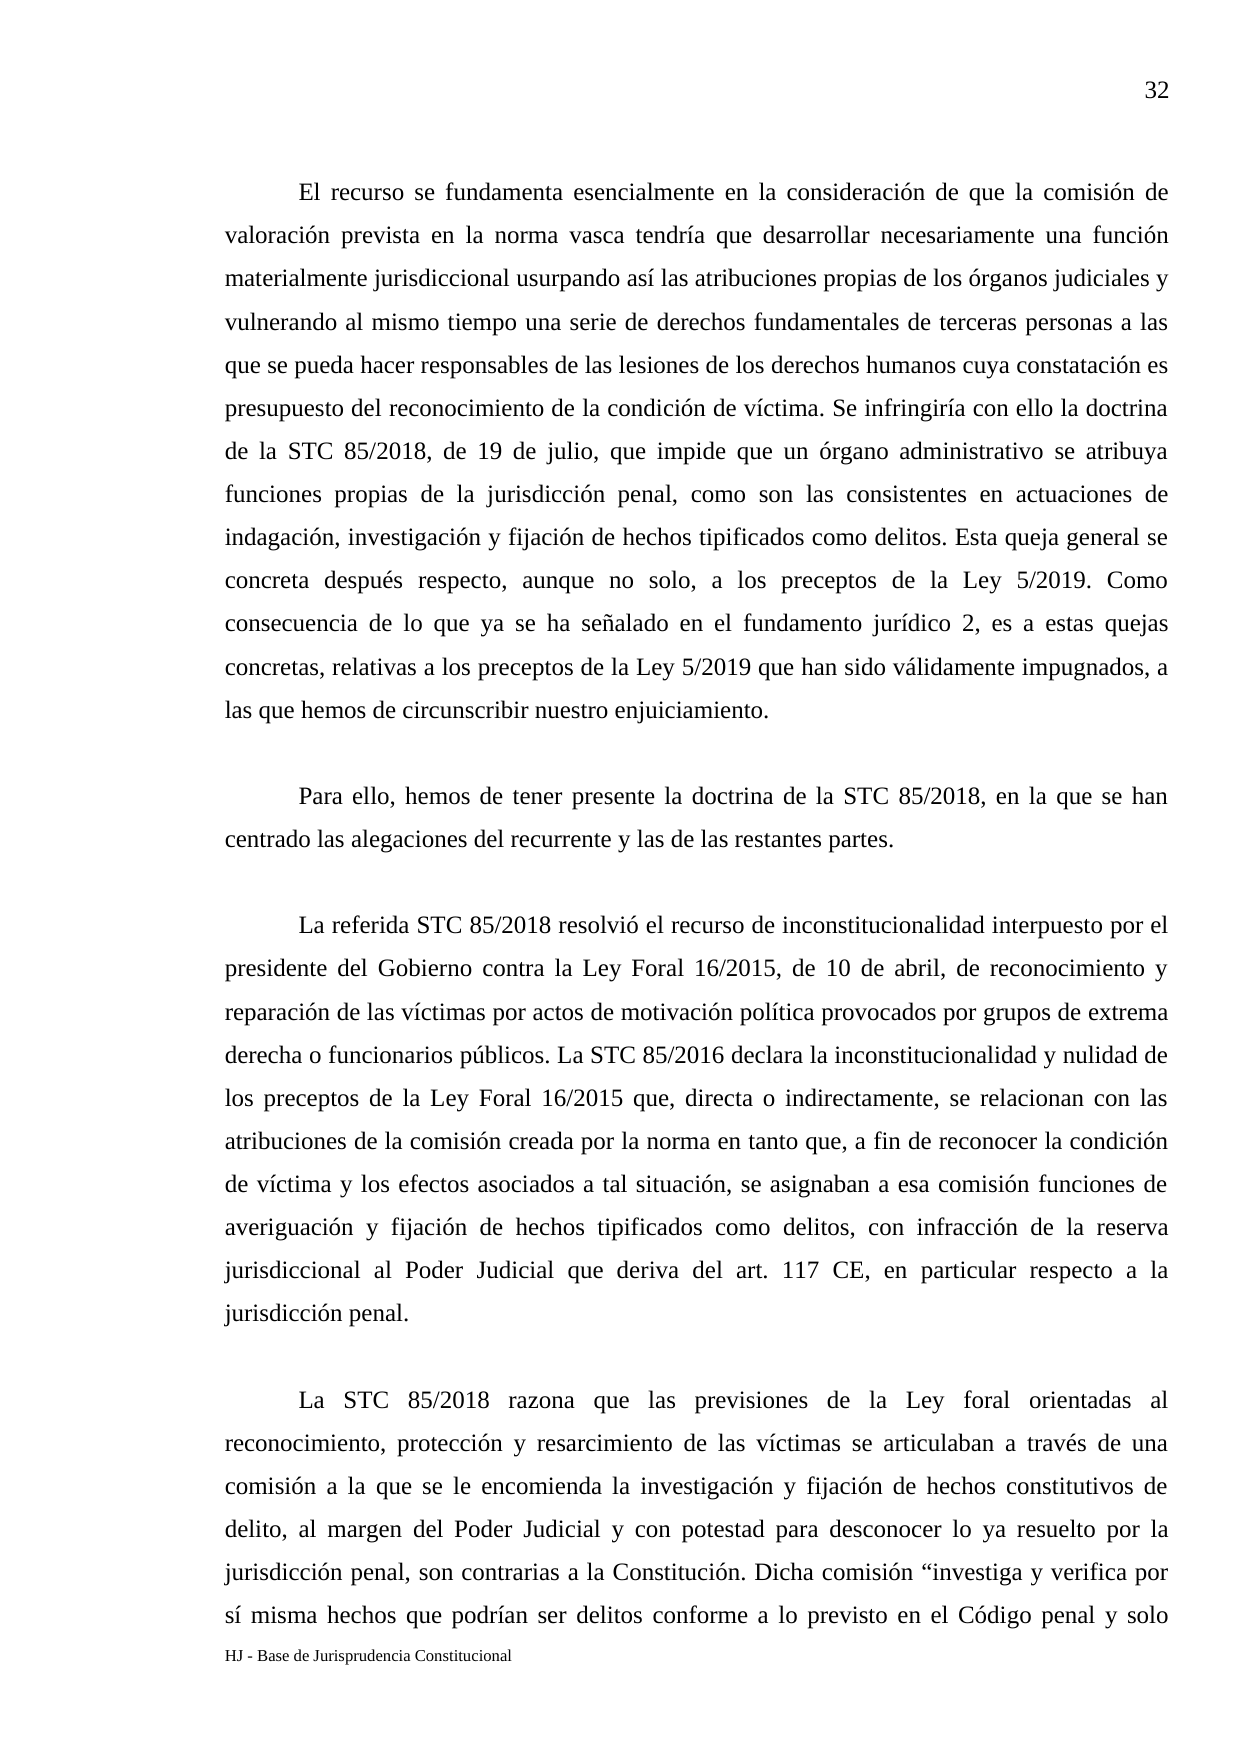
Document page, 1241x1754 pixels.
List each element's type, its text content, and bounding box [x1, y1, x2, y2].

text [224, 1385, 1169, 1629]
text La referida STC 85/2018 resolvió el recurso de inconstitucionalidad interpuesto por el presidente del Gobierno contra la Ley Foral 16/2015, de 10 de abril, de reconocimiento y reparación de las víctimas por actos de motivación política provocados por grupos de extrema derecha o funcionarios públicos. La STC 85/2016 declara la inconstitucionalidad y nulidad de los preceptos de la Ley Foral 16/2015 que, directa o indirectamente, se relacionan con las atribuciones de la comisión creada por la norma en tanto que, a fin de reconocer la condición de víctima y los efectos asociados a tal situación, se asignaban a esa comisión funciones de averiguación y fijación de hechos tipificados como delitos, con infracción de la reserva jurisdiccional al Poder Judicial que deriva del art. 117 CE, en particular respecto a la jurisdicción penal. [224, 910, 1169, 1327]
text Para ello, hemos de tener presente la doctrina de la STC 85/2018, en la que se han centrado las alegaciones del recurrente y las de las restantes partes. [224, 781, 1169, 853]
text El recurso se fundamenta esencialmente en la consideración de que la comisión de valoración prevista en la norma vasca tendría que desarrollar necesariamente una función materialmente jurisdiccional usurpando así las atribuciones propias de los órganos judiciales y vulnerando al mismo tiempo una serie de derechos fundamentales de terceras personas a las que se pueda hacer responsables de las lesiones de los derechos humanos cuya constatación es presupuesto del reconocimiento de la condición de víctima. Se infringiría con ello la doctrina de la STC 85/2018, de 19 de julio, que impide que un órgano administrativo se atribuya funciones propias de la jurisdicción penal, como son las consistentes en actuaciones de indagación, investigación y fijación de hechos tipificados como delitos. Esta queja general se concreta después respecto, aunque no solo, a los preceptos de la Ley 5/2019. Como consecuencia de lo que ya se ha señalado en el fundamento jurídico 2, es a estas quejas concretas, relativas a los preceptos de la Ley 5/2019 que han sido válidamente impugnados, a las que hemos de circunscribir nuestro enjuiciamiento. [224, 177, 1169, 723]
